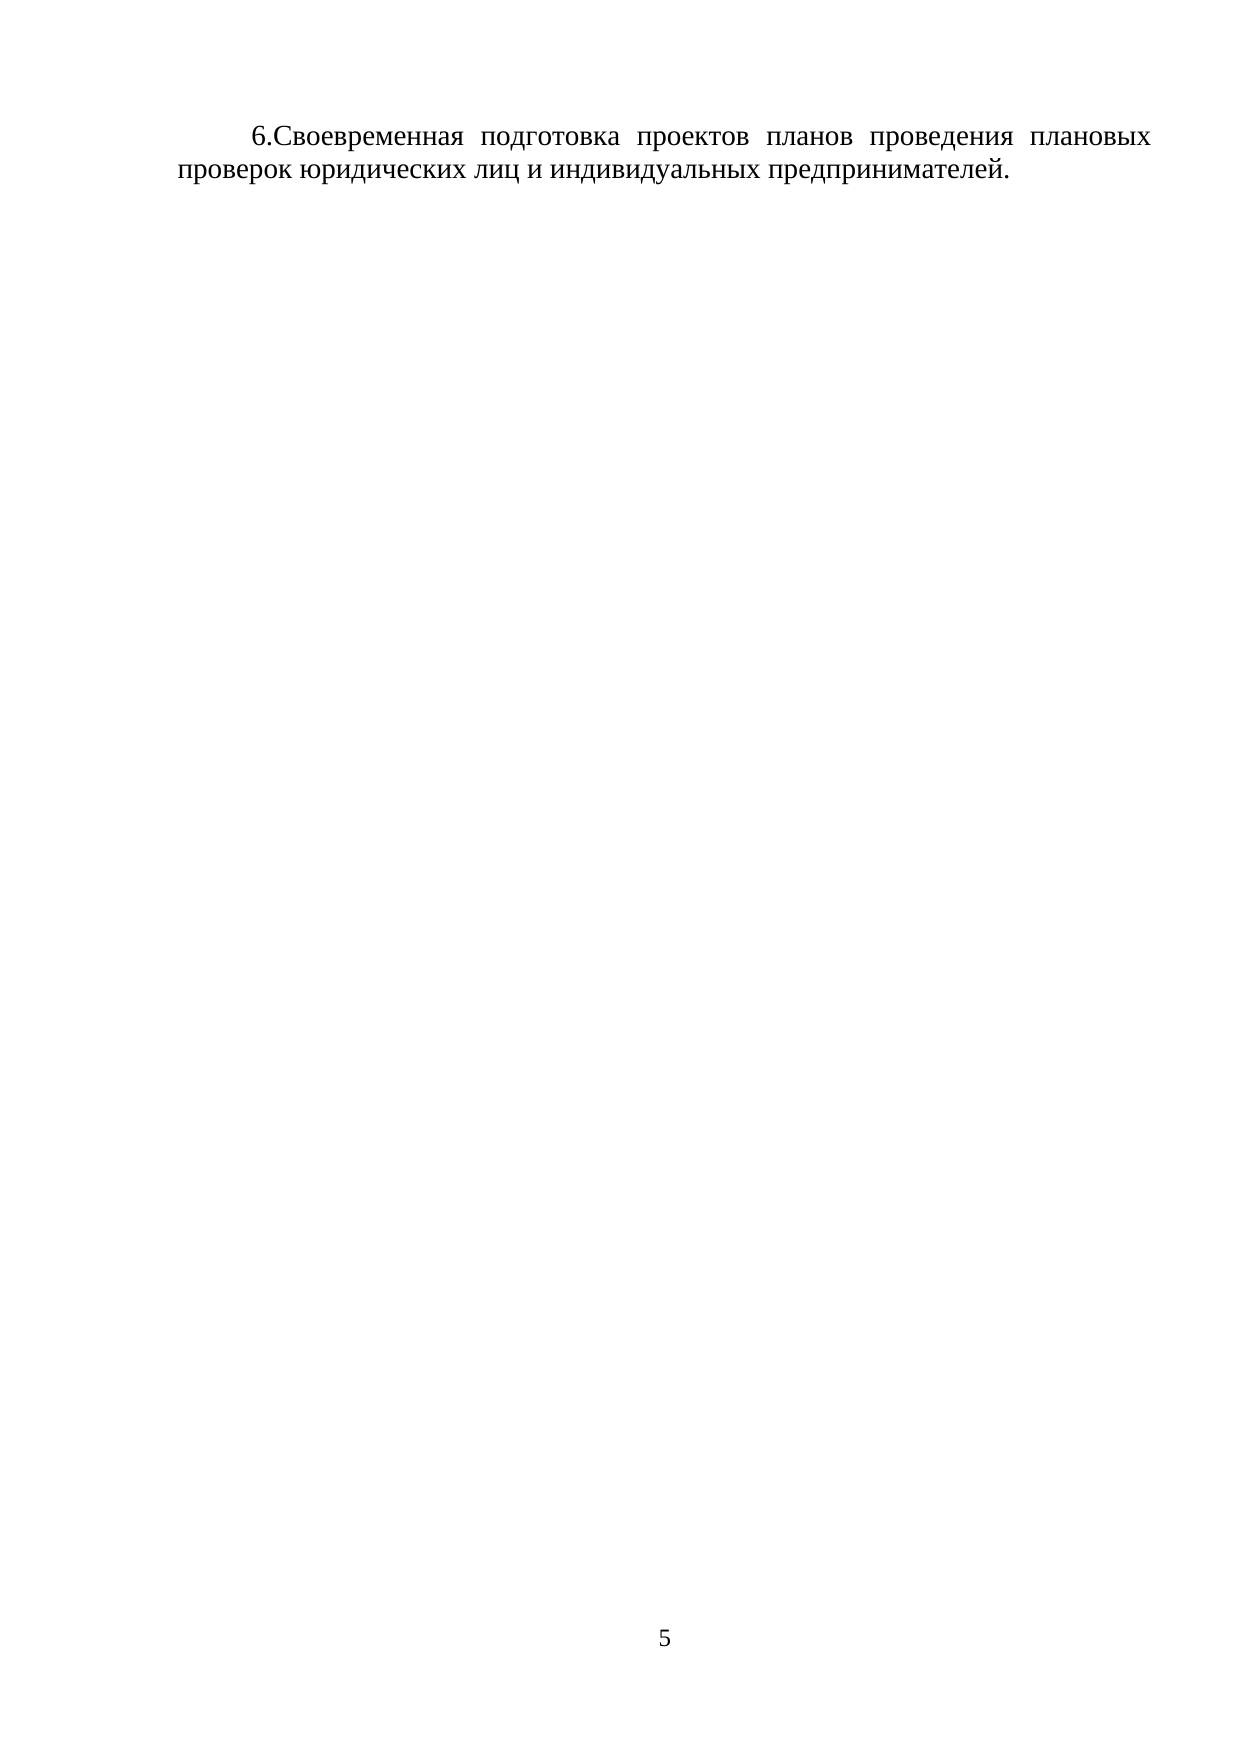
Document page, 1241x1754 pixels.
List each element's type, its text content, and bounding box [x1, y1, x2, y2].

text 6.Своевременная подготовка проектов планов проведения плановых проверок юридических лиц и индивидуальных предпринимателей. [177, 118, 1152, 185]
